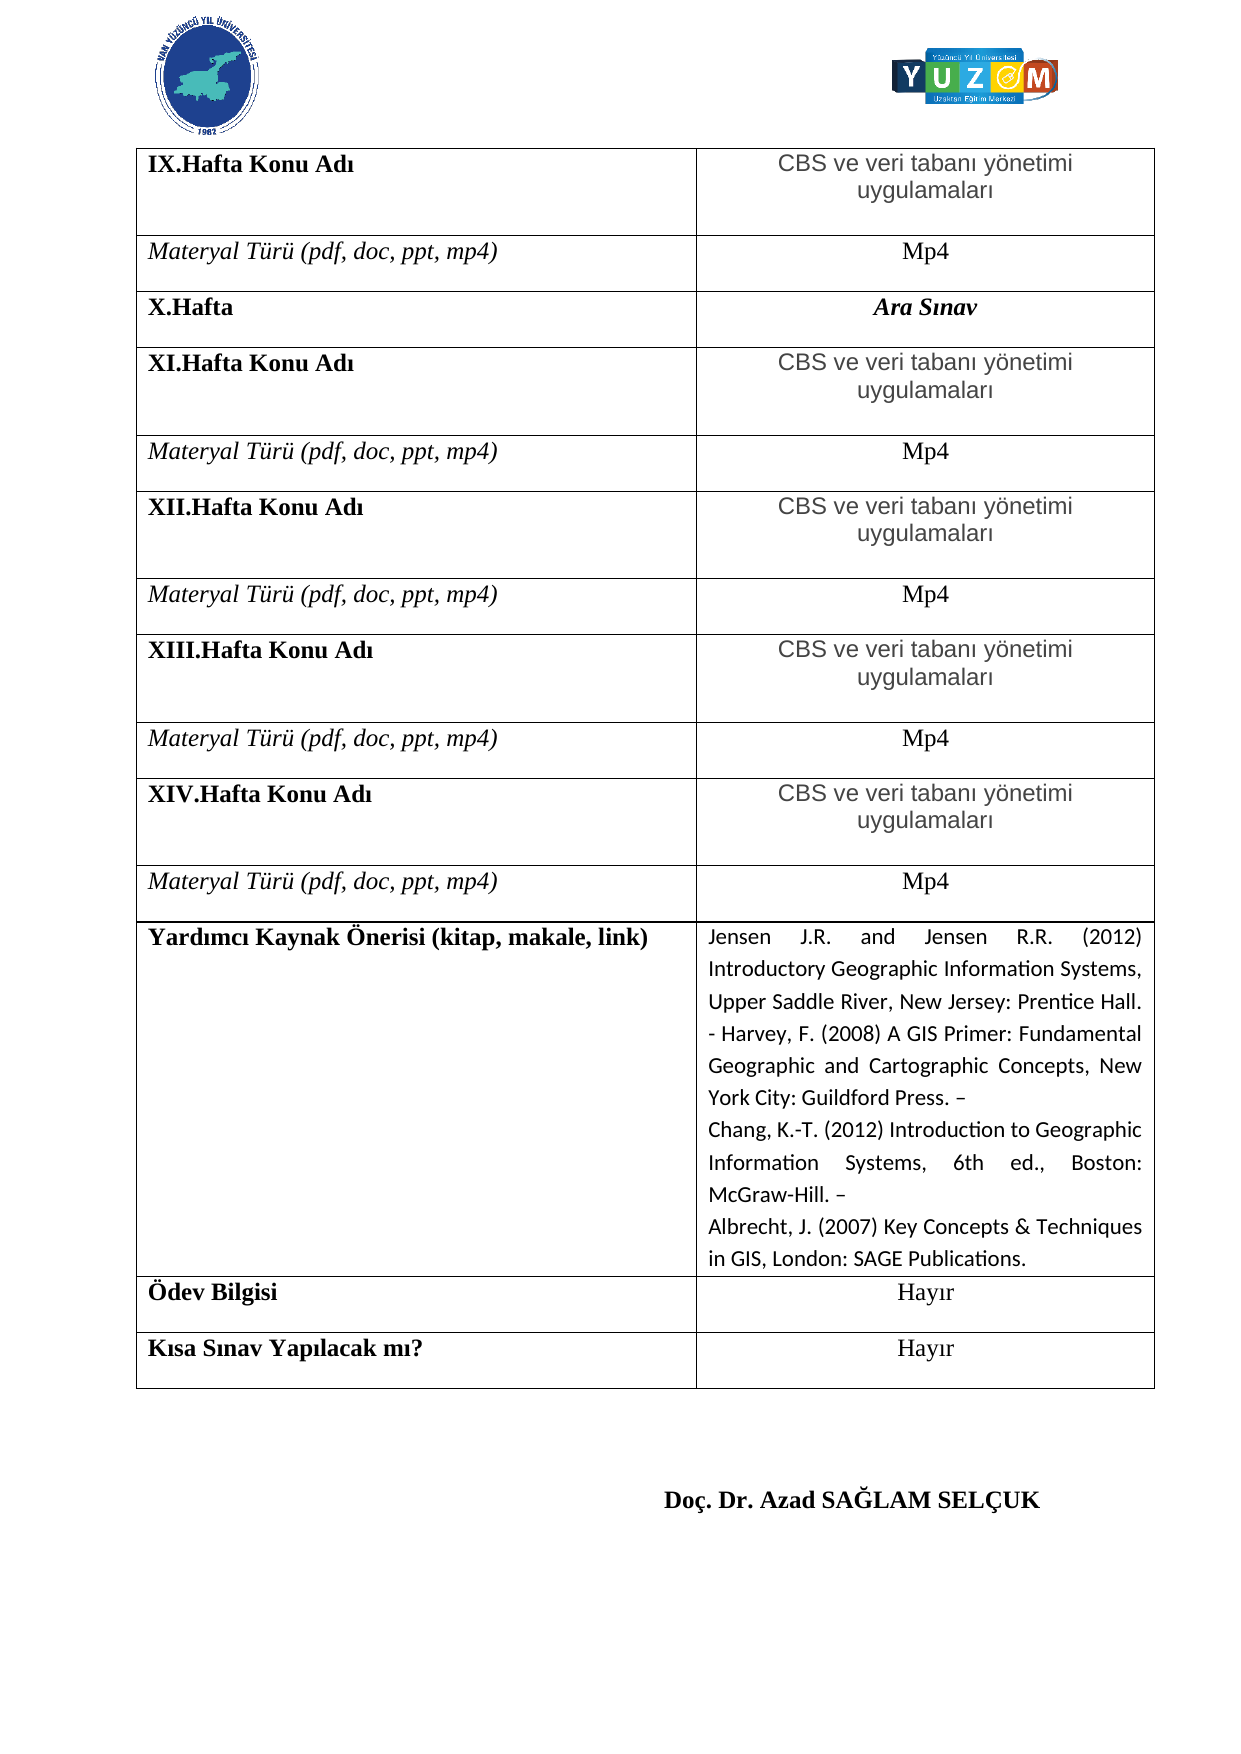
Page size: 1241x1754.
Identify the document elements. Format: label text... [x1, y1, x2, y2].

table_cell Ara Sınav [697, 292, 1154, 347]
table_cell Mp4 [697, 236, 1154, 291]
picture [891, 48, 1069, 104]
table_cell XI.Hafta Konu Adı [137, 348, 696, 435]
table_cell Materyal Türü (pdf, doc, ppt, mp4) [137, 723, 696, 778]
table_cell CBS ve veri tabanı yönetimi uygulamaları [697, 149, 1154, 235]
table_cell X.Hafta [137, 292, 696, 347]
table_cell Hayır [697, 1333, 1154, 1388]
table_cell Materyal Türü (pdf, doc, ppt, mp4) [137, 436, 696, 491]
table_cell Ödev Bilgisi [137, 1277, 696, 1332]
table_cell Mp4 [697, 579, 1154, 634]
table_cell Materyal Türü (pdf, doc, ppt, mp4) [137, 866, 696, 921]
table_cell CBS ve veri tabanı yönetimi uygulamaları [697, 635, 1154, 722]
table_cell XIII.Hafta Konu Adı [137, 635, 696, 722]
table_cell Jensen J.R. and Jensen R.R. (2012) Introductory Geographic Information Systems, Upper Saddle River, New Jersey: Prentice Hall. - Harvey, F. (2008) A GIS Primer: Fundamental Geographic and Cartographic Concepts, New York City: Guildford Press. – Chang, K.-T. (2012) Introduction to Geographic Information Systems, 6th ed., Boston: McGraw-Hill. – Albrecht, J. (2007) Key Concepts & Techniques in GIS, London: SAGE Publications. [697, 923, 1154, 1276]
table_cell CBS ve veri tabanı yönetimi uygulamaları [697, 492, 1154, 578]
table_cell CBS ve veri tabanı yönetimi uygulamaları [697, 348, 1154, 435]
table_cell XIV.Hafta Konu Adı [137, 779, 696, 865]
picture [155, 16, 259, 135]
table_cell Materyal Türü (pdf, doc, ppt, mp4) [137, 236, 696, 291]
table_cell Mp4 [697, 436, 1154, 491]
table_cell Kısa Sınav Yapılacak mı? [137, 1333, 696, 1388]
table_cell Materyal Türü (pdf, doc, ppt, mp4) [137, 579, 696, 634]
table_cell Yardımcı Kaynak Önerisi (kitap, makale, link) [137, 923, 696, 1276]
text Doç. Dr. Azad SAĞLAM SELÇUK [664, 1485, 1093, 1513]
table_cell IX.Hafta Konu Adı [137, 149, 696, 235]
table_cell CBS ve veri tabanı yönetimi uygulamaları [697, 779, 1154, 865]
table_cell Mp4 [697, 866, 1154, 921]
table_cell Mp4 [697, 723, 1154, 778]
table_cell Hayır [697, 1277, 1154, 1332]
table_cell XII.Hafta Konu Adı [137, 492, 696, 578]
